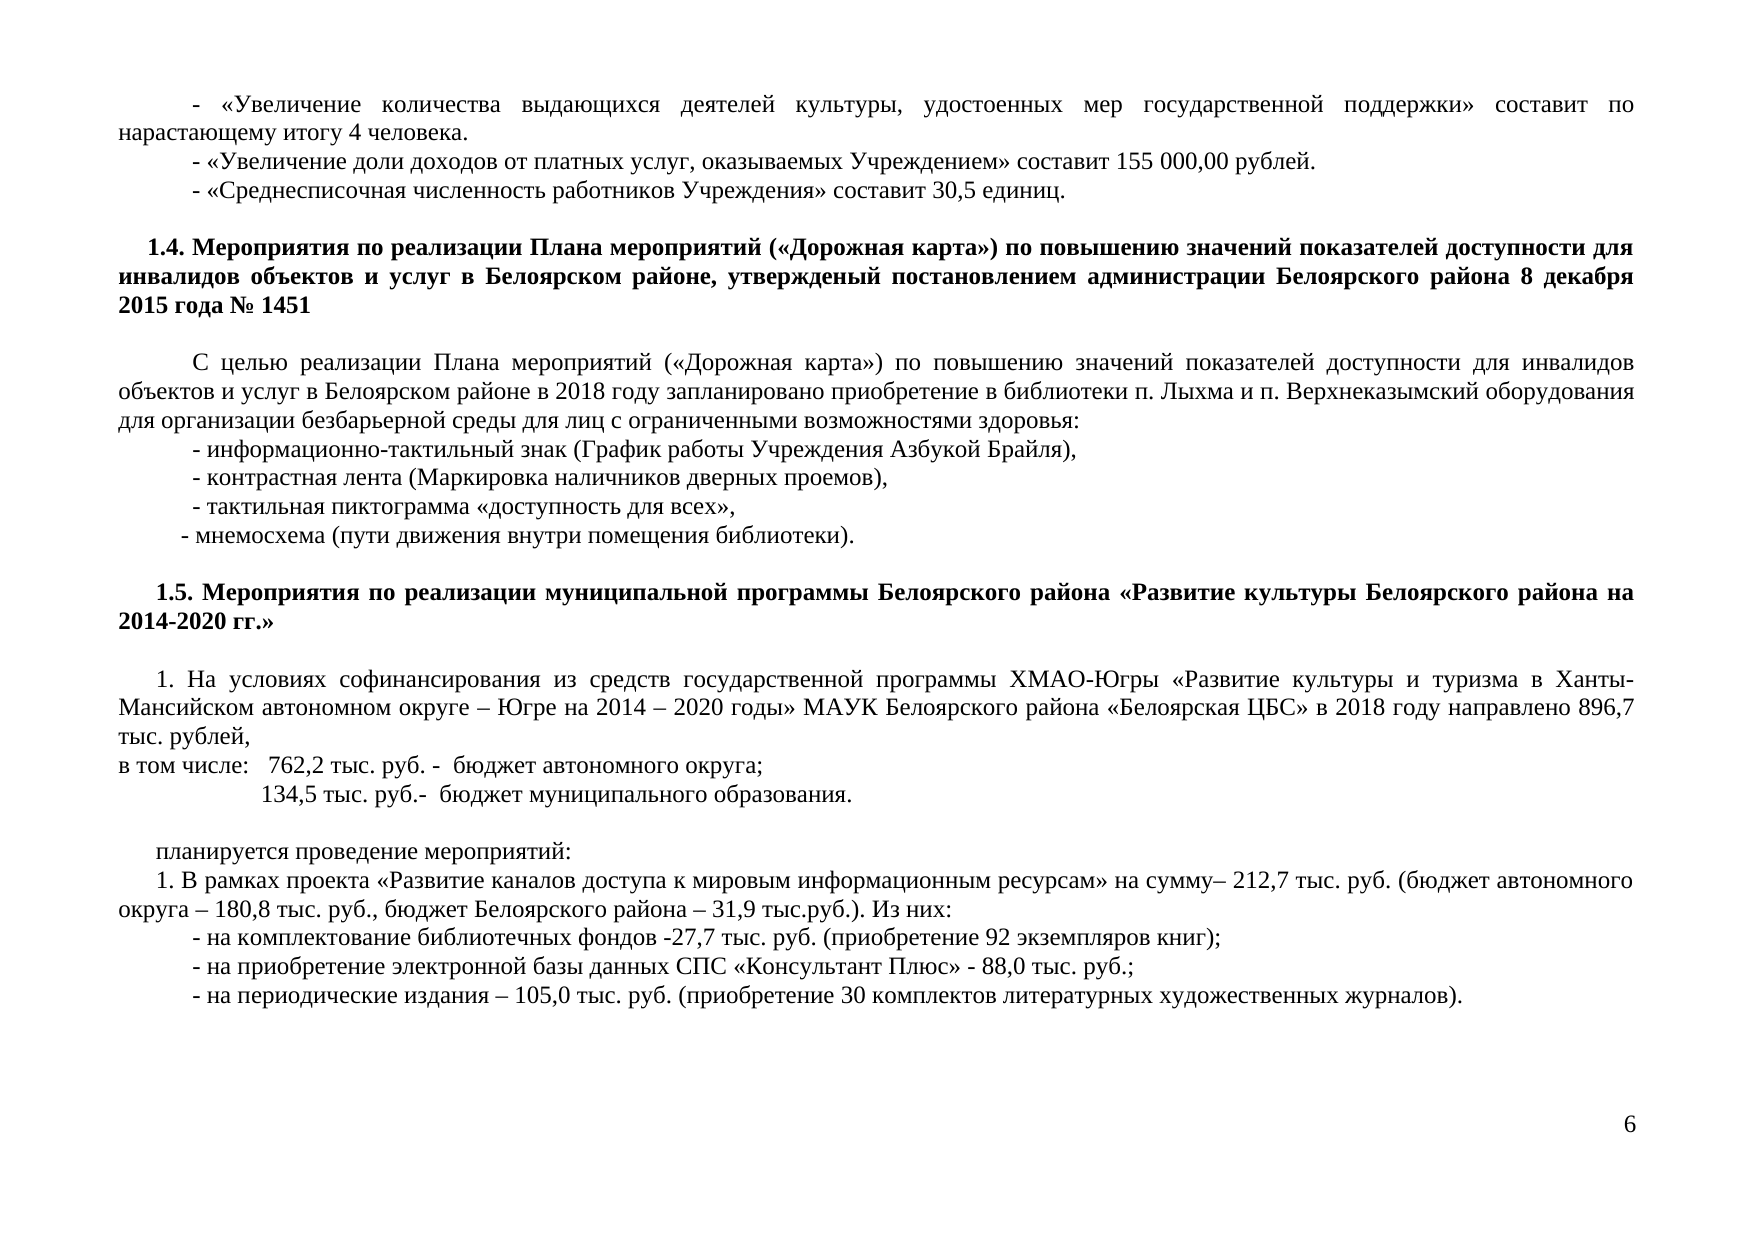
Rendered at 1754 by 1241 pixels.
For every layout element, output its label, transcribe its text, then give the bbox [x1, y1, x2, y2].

text 134,5 тыс. руб.- бюджет муниципального образования. [118, 779, 1636, 807]
list - на периодические издания – 105,0 тыс. руб. (приобретение 30 комплектов литературных художественных журналов). [118, 980, 1636, 1009]
text - мнемосхема (пути движения внутри помещения библиотеки). [118, 520, 1636, 549]
text 1.4. Мероприятия по реализации Плана мероприятий («Дорожная карта») по повышению значений показателей доступности для инвалидов объектов и услуг в Белоярском районе, утвержденый постановлением администрации Белоярского района 8 декабря 2015 года № 1451 [118, 232, 1636, 319]
text 1. На условиях софинансирования из средств государственной программы ХМАО-Югры «Развитие культуры и туризма в Ханты-Мансийском автономном округе – Югре на 2014 – 2020 годы» МАУК Белоярского района «Белоярская ЦБС» в 2018 году направлено 896,7 тыс. рублей, [118, 664, 1636, 750]
text 1.5. Мероприятия по реализации муниципальной программы Белоярского района «Развитие культуры Белоярского района на 2014-2020 гг.» [118, 577, 1636, 635]
text - тактильная пиктограмма «доступность для всех», [118, 491, 1636, 520]
text - контрастная лента (Маркировка наличников дверных проемов), [118, 462, 1636, 491]
text - «Увеличение количества выдающихся деятелей культуры, удостоенных мер государственной поддержки» составит по нарастающему итогу 4 человека. [118, 89, 1636, 146]
text С целью реализации Плана мероприятий («Дорожная карта») по повышению значений показателей доступности для инвалидов объектов и услуг в Белоярском районе в 2018 году запланировано приобретение в библиотеки п. Лыхма и п. Верхнеказымский оборудования для организации безбарьерной среды для лиц с ограниченными возможностями здоровья: [118, 347, 1636, 434]
text - информационно-тактильный знак (График работы Учреждения Азбукой Брайля), [118, 434, 1636, 462]
list - на приобретение электронной базы данных СПС «Консультант Плюс» - 88,0 тыс. руб.; [192, 951, 1636, 980]
text планируется проведение мероприятий: [118, 836, 1636, 865]
text - «Среднесписочная численность работников Учреждения» составит 30,5 единиц. [118, 175, 1636, 204]
list - на комплектование библиотечных фондов -27,7 тыс. руб. (приобретение 92 экземпляров книг); [118, 922, 1636, 951]
list 1. В рамках проекта «Развитие каналов доступа к мировым информационным ресурсам» на сумму– 212,7 тыс. руб. (бюджет автономного округа – 180,8 тыс. руб., бюджет Белоярского района – 31,9 тыс.руб.). Из них: [118, 865, 1636, 922]
text в том числе: 762,2 тыс. руб. - бюджет автономного округа; [118, 750, 1636, 779]
text - «Увеличение доли доходов от платных услуг, оказываемых Учреждением» составит 155 000,00 рублей. [118, 146, 1636, 175]
